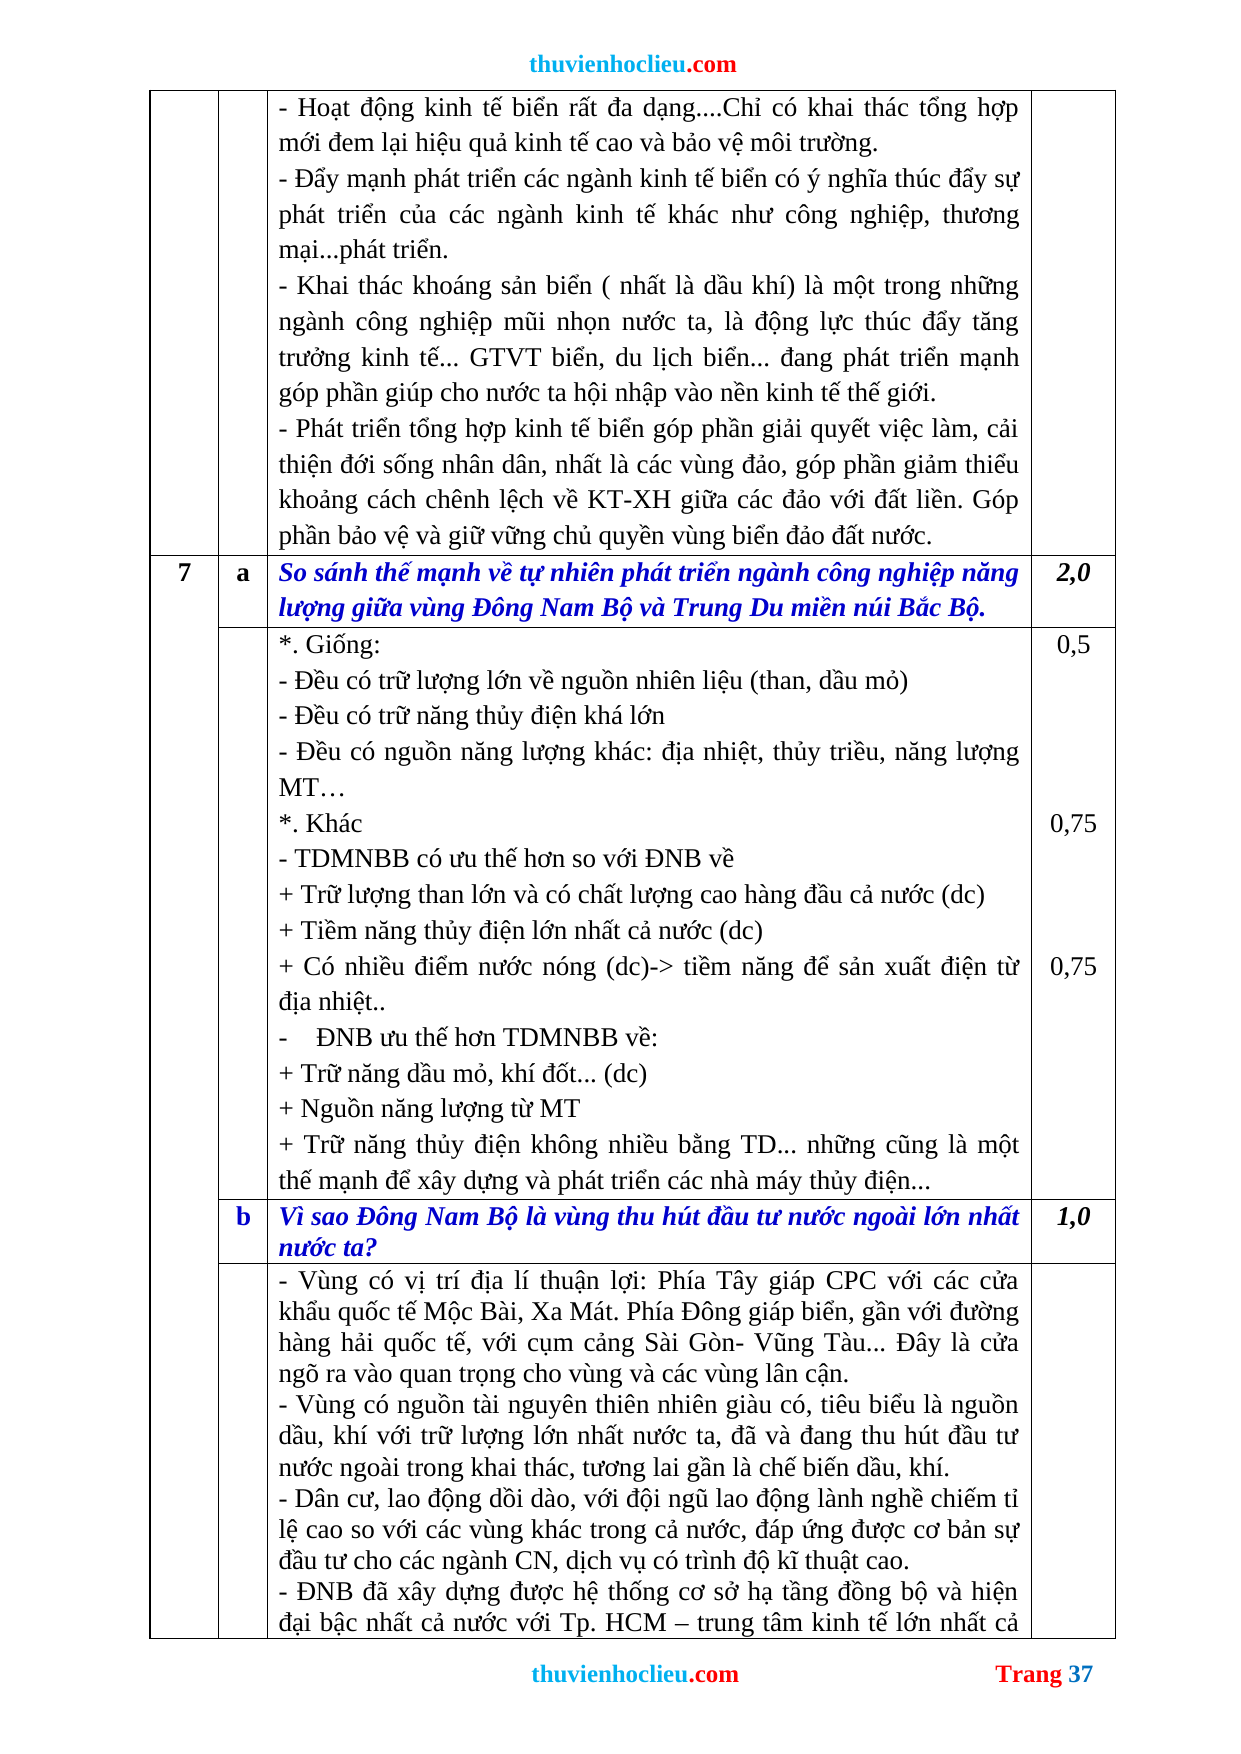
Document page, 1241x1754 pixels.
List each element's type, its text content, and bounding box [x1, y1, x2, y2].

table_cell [268, 1264, 1031, 1637]
table_cell b [219, 1200, 267, 1263]
table_cell Vì sao Đông Nam Bộ là vùng thu hút đầu tư nước ngoài lớn nhất nước ta? [268, 1200, 1031, 1263]
table_cell 1,0 [1032, 1200, 1115, 1263]
table_cell 2,0 [1032, 556, 1115, 627]
table_cell [219, 1264, 267, 1637]
table_cell So sánh thế mạnh về tự nhiên phát triển ngành công nghiệp năng lượng giữa vùng Đông Nam Bộ và Trung Du miền núi Bắc Bộ. [268, 556, 1031, 627]
table_cell - Hoạt động kinh tế biển rất đa dạng....Chỉ có khai thác tổng hợp mới đem lại hiệu quả kinh tế cao và bảo vệ môi trường. - Đẩy mạnh phát triển các ngành kinh tế biển có ý nghĩa thúc đẩy sự phát triển của các ngành kinh tế khác như công nghiệp, thương mại...phát triển. - Khai thác khoáng sản biển ( nhất là dầu khí) là một trong những ngành công nghiệp mũi nhọn nước ta, là động lực thúc đẩy tăng trưởng kinh tế... GTVT biển, du lịch biển... đang phát triển mạnh góp phần giúp cho nước ta hội nhập vào nền kinh tế thế giới. - Phát triển tổng hợp kinh tế biển góp phần giải quyết việc làm, cải thiện đới sống nhân dân, nhất là các vùng đảo, góp phần giảm thiểu khoảng cách chênh lệch về KT-XH giữa các đảo với đất liền. Góp phần bảo vệ và giữ vững chủ quyền vùng biển đảo đất nước. [268, 91, 1031, 555]
table_cell [1032, 1264, 1115, 1637]
table_cell [219, 628, 267, 1199]
table_cell *. Giống: - Đều có trữ lượng lớn về nguồn nhiên liệu (than, dầu mỏ) - Đều có trữ năng thủy điện khá lớn - Đều có nguồn năng lượng khác: địa nhiệt, thủy triều, năng lượng MT… *. Khác - TDMNBB có ưu thế hơn so với ĐNB về + Trữ lượng than lớn và có chất lượng cao hàng đầu cả nước (dc) + Tiềm năng thủy điện lớn nhất cả nước (dc) + Có nhiều điểm nước nóng (dc)-> tiềm năng để sản xuất điện từ địa nhiệt.. ĐNB ưu thế hơn TDMNBB về: + Trữ năng dầu mỏ, khí đốt... (dc) + Nguồn năng lượng từ MT + Trữ năng thủy điện không nhiều bằng TD... những cũng là một thế mạnh để xây dựng và phát triển các nhà máy thủy điện... [268, 628, 1031, 1199]
table_cell [219, 91, 267, 555]
table_cell a [219, 556, 267, 627]
table_cell 7 [151, 556, 218, 1637]
table_cell 0,5 0,75 0,75 [1032, 628, 1115, 1199]
table_cell [1032, 91, 1115, 555]
